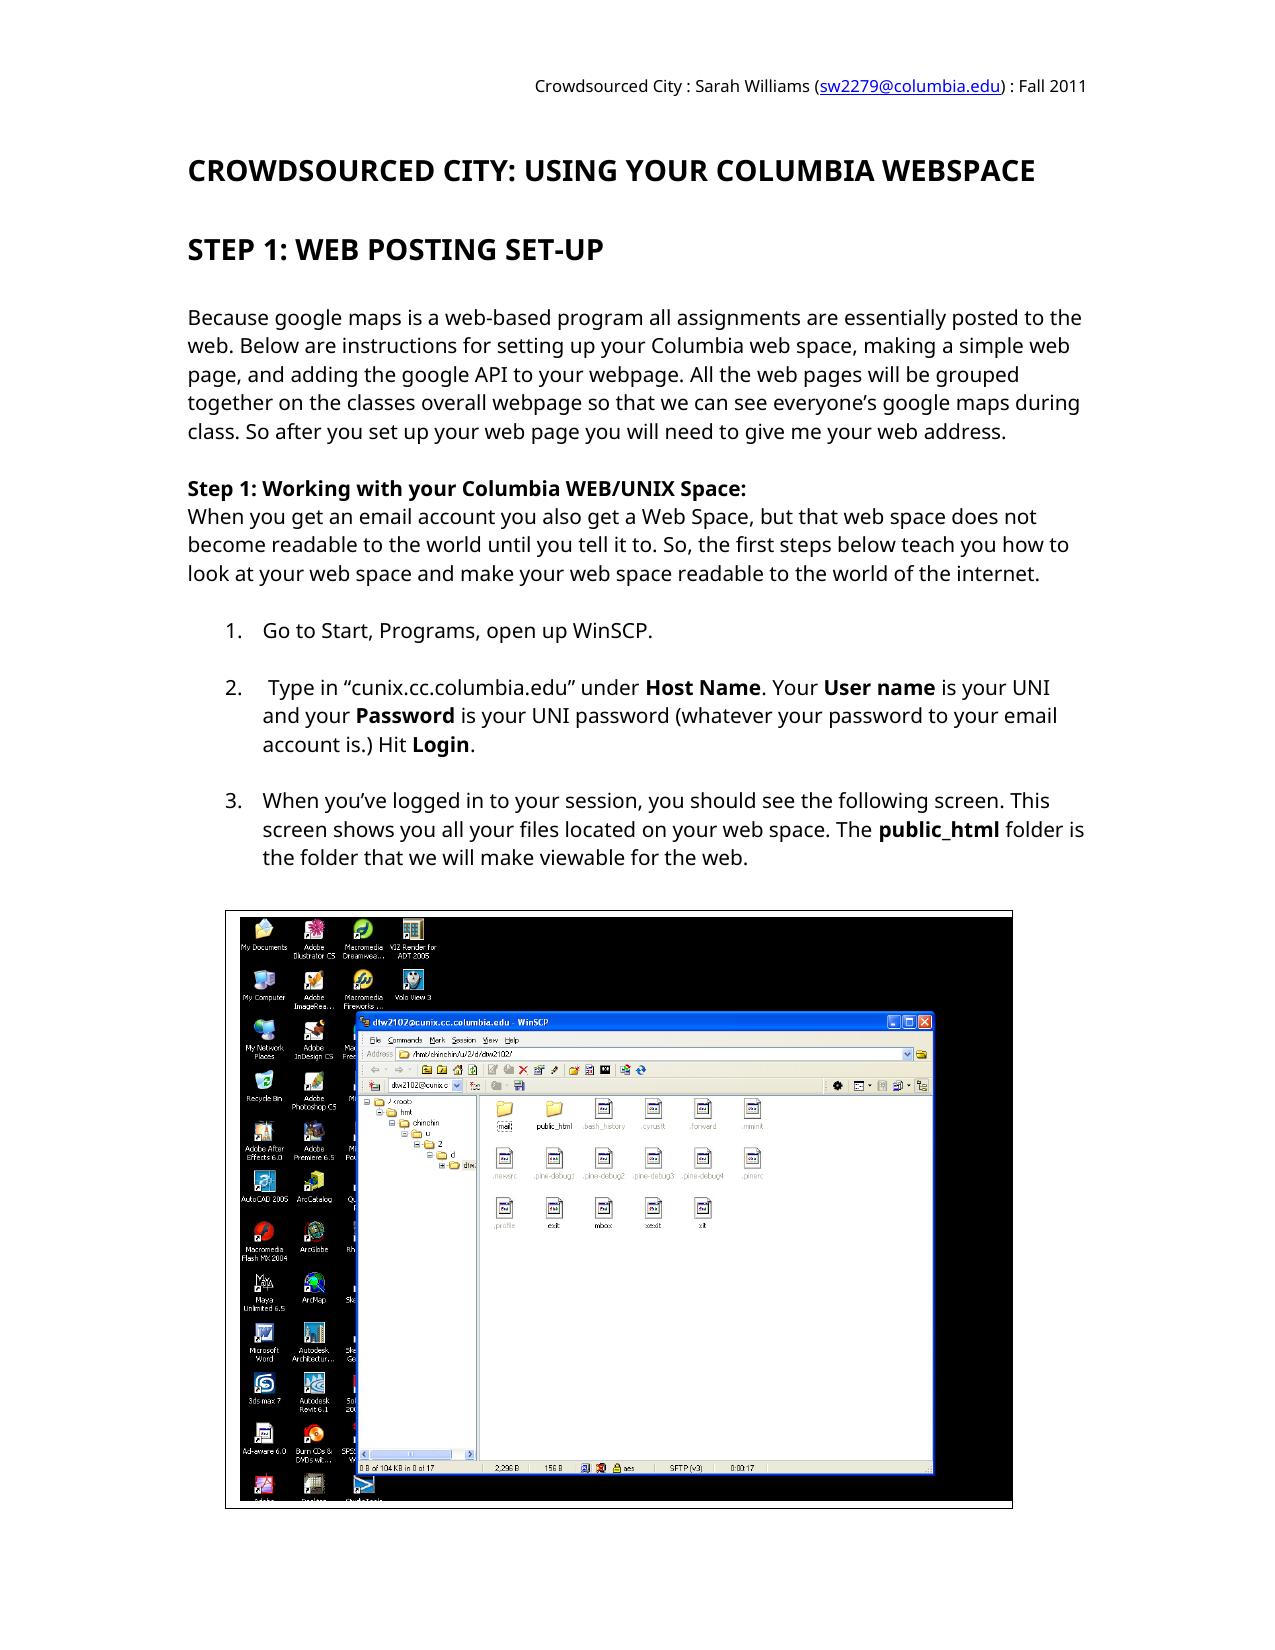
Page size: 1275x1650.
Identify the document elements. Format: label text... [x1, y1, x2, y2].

text When you get an email account you also get a Web Space, but that web space does not become readable to the world until you tell it to. So, the first steps below teach you how to look at your web space and make your web space readable to the world of the internet. [187, 502, 1087, 587]
text Because google maps is a web-based program all assignments are essentially posted to the web. Below are instructions for setting up your web space, making a simple web page, and adding the google API to your webpage. All the web pages will be grouped together on the classes overall webpage so that we can see everyone’s google maps during class. So after you set up your web page you will need to give me your web address. [187, 303, 1087, 445]
list Type in “cunix.cc.columbia.edu” under Host Name. Your User name is your and your Password is your password (whatever your password to your email account is.) Hit Login. [225, 673, 1087, 758]
text STEP 1: WEB POSTING SET-UP [187, 229, 1087, 269]
list Go to Start, Programs, open up WinSCP. [225, 616, 1087, 644]
picture [240, 917, 1012, 1501]
text Step 1: Working with your /UNIX Space: [187, 474, 1087, 502]
text CROWDSOURCED CITY: USING YOUR COLUMBIA WEBSPACE [187, 150, 1087, 190]
list When you’ve logged in to your session, you should see the following screen. This screen shows you all your files located on your web space. The public_html folder is the folder that we will make viewable for the web. [225, 787, 1087, 872]
